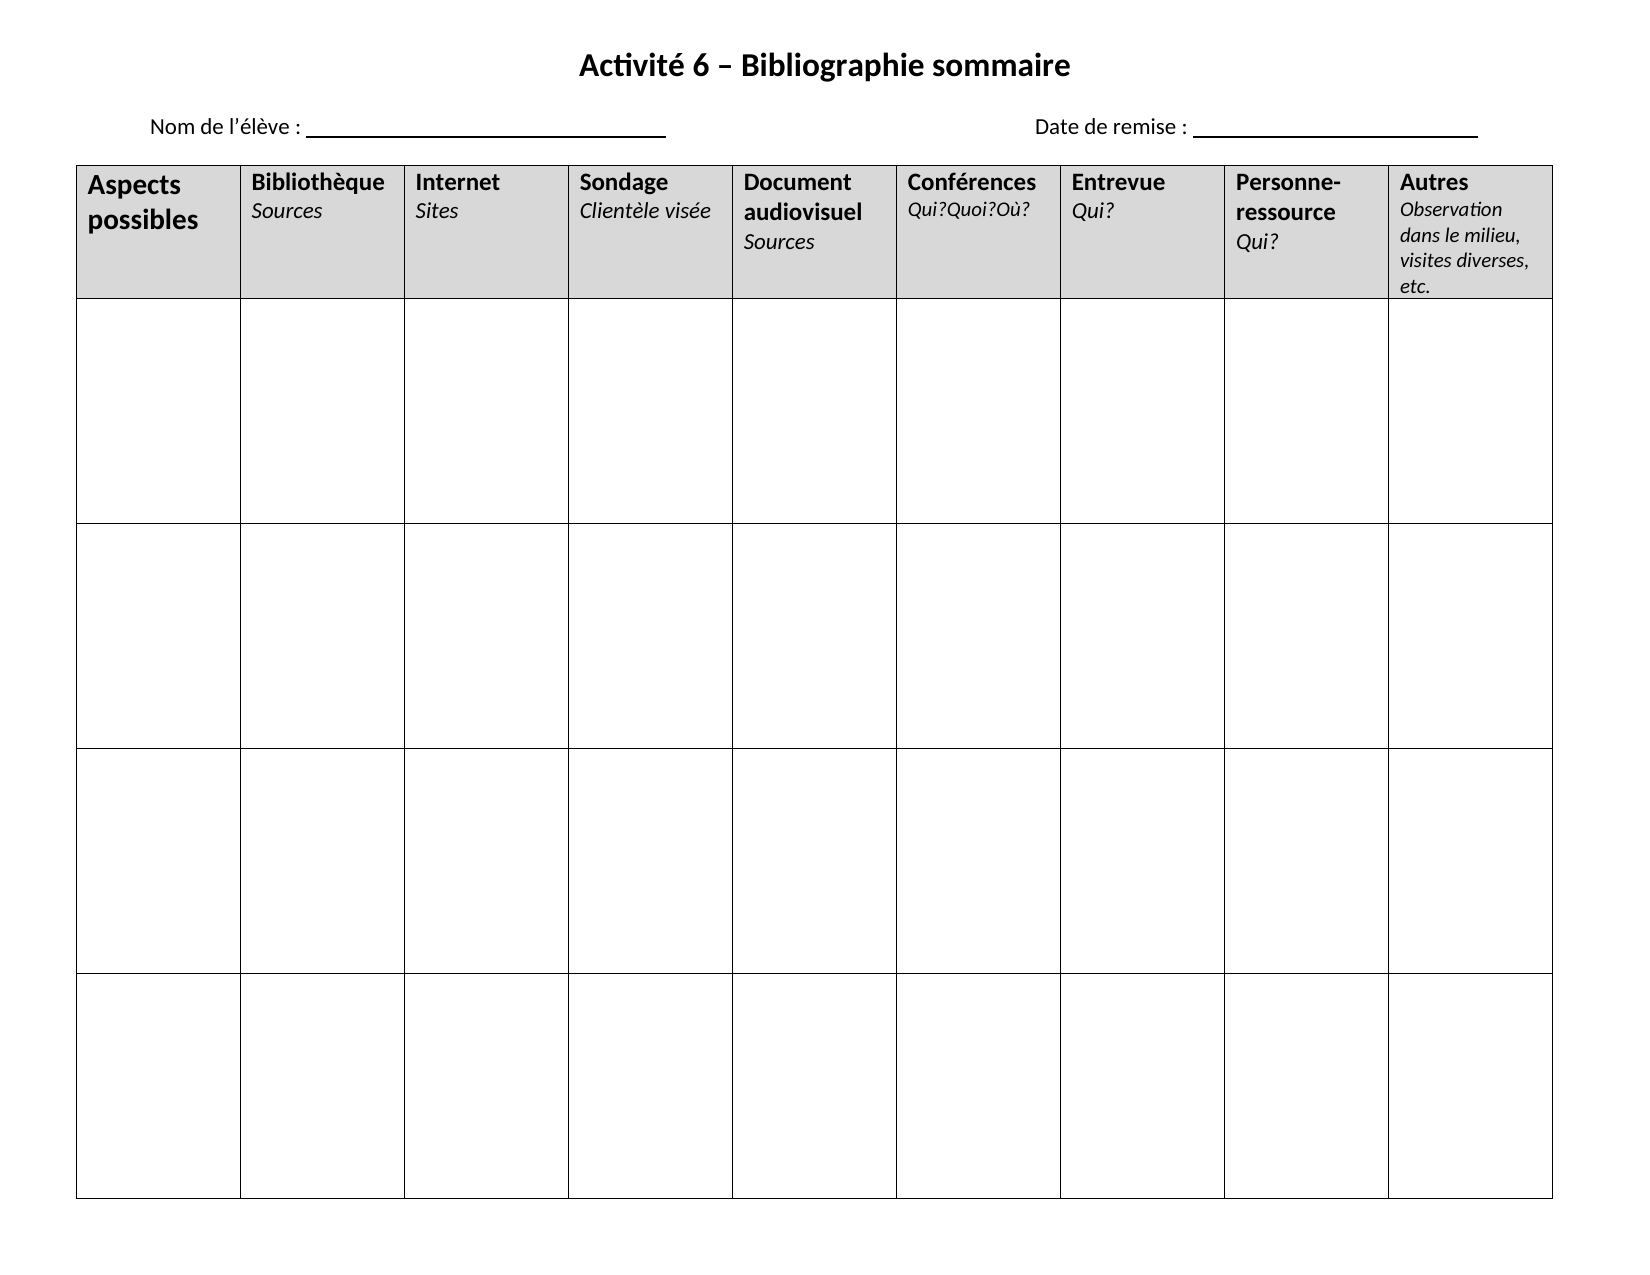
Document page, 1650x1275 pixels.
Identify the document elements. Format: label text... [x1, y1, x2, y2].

table_header Autres Observation dans le milieu, visites diverses, etc. [1389, 166, 1552, 298]
text Activité 6 – Bibliographie sommaire [150, 44, 1500, 85]
table_cell [1061, 749, 1224, 973]
table_cell [733, 974, 896, 1198]
table_cell [241, 749, 404, 973]
table_cell [405, 749, 568, 973]
table_header Aspects possibles [77, 166, 240, 298]
table_cell [569, 974, 732, 1198]
table_cell [897, 749, 1060, 973]
table_cell [1225, 524, 1388, 748]
table_cell [569, 749, 732, 973]
table_cell [733, 299, 896, 523]
table_cell [77, 749, 240, 973]
table_cell [241, 524, 404, 748]
table_cell [733, 749, 896, 973]
text Nom de l’élève : Date de remise : [150, 112, 1500, 140]
table_cell [405, 299, 568, 523]
table_cell [897, 524, 1060, 748]
table_cell [1061, 524, 1224, 748]
table_cell [405, 524, 568, 748]
table_cell [1225, 749, 1388, 973]
table_cell [241, 974, 404, 1198]
table_cell [1225, 299, 1388, 523]
table_cell [1061, 299, 1224, 523]
table_cell [405, 974, 568, 1198]
table_cell [733, 524, 896, 748]
table_cell [569, 299, 732, 523]
table_cell [1389, 974, 1552, 1198]
table_cell [569, 524, 732, 748]
table_header Document audiovisuel Sources [733, 166, 896, 298]
table_cell [241, 299, 404, 523]
table_cell [1389, 524, 1552, 748]
table_cell [1061, 974, 1224, 1198]
table_cell [897, 974, 1060, 1198]
table_cell [77, 524, 240, 748]
table_header Personne-ressource Qui? [1225, 166, 1388, 298]
table_cell [1225, 974, 1388, 1198]
table_cell [77, 299, 240, 523]
table_cell [1389, 299, 1552, 523]
table_header Entrevue Qui? [1061, 166, 1224, 298]
table_cell [897, 299, 1060, 523]
table_cell [77, 974, 240, 1198]
table_header Sondage Clientèle visée [569, 166, 732, 298]
table_header Internet Sites [405, 166, 568, 298]
table_cell [1389, 749, 1552, 973]
table_header Conférences Qui?Quoi?Où? [897, 166, 1060, 298]
table_header Bibliothèque Sources [241, 166, 404, 298]
